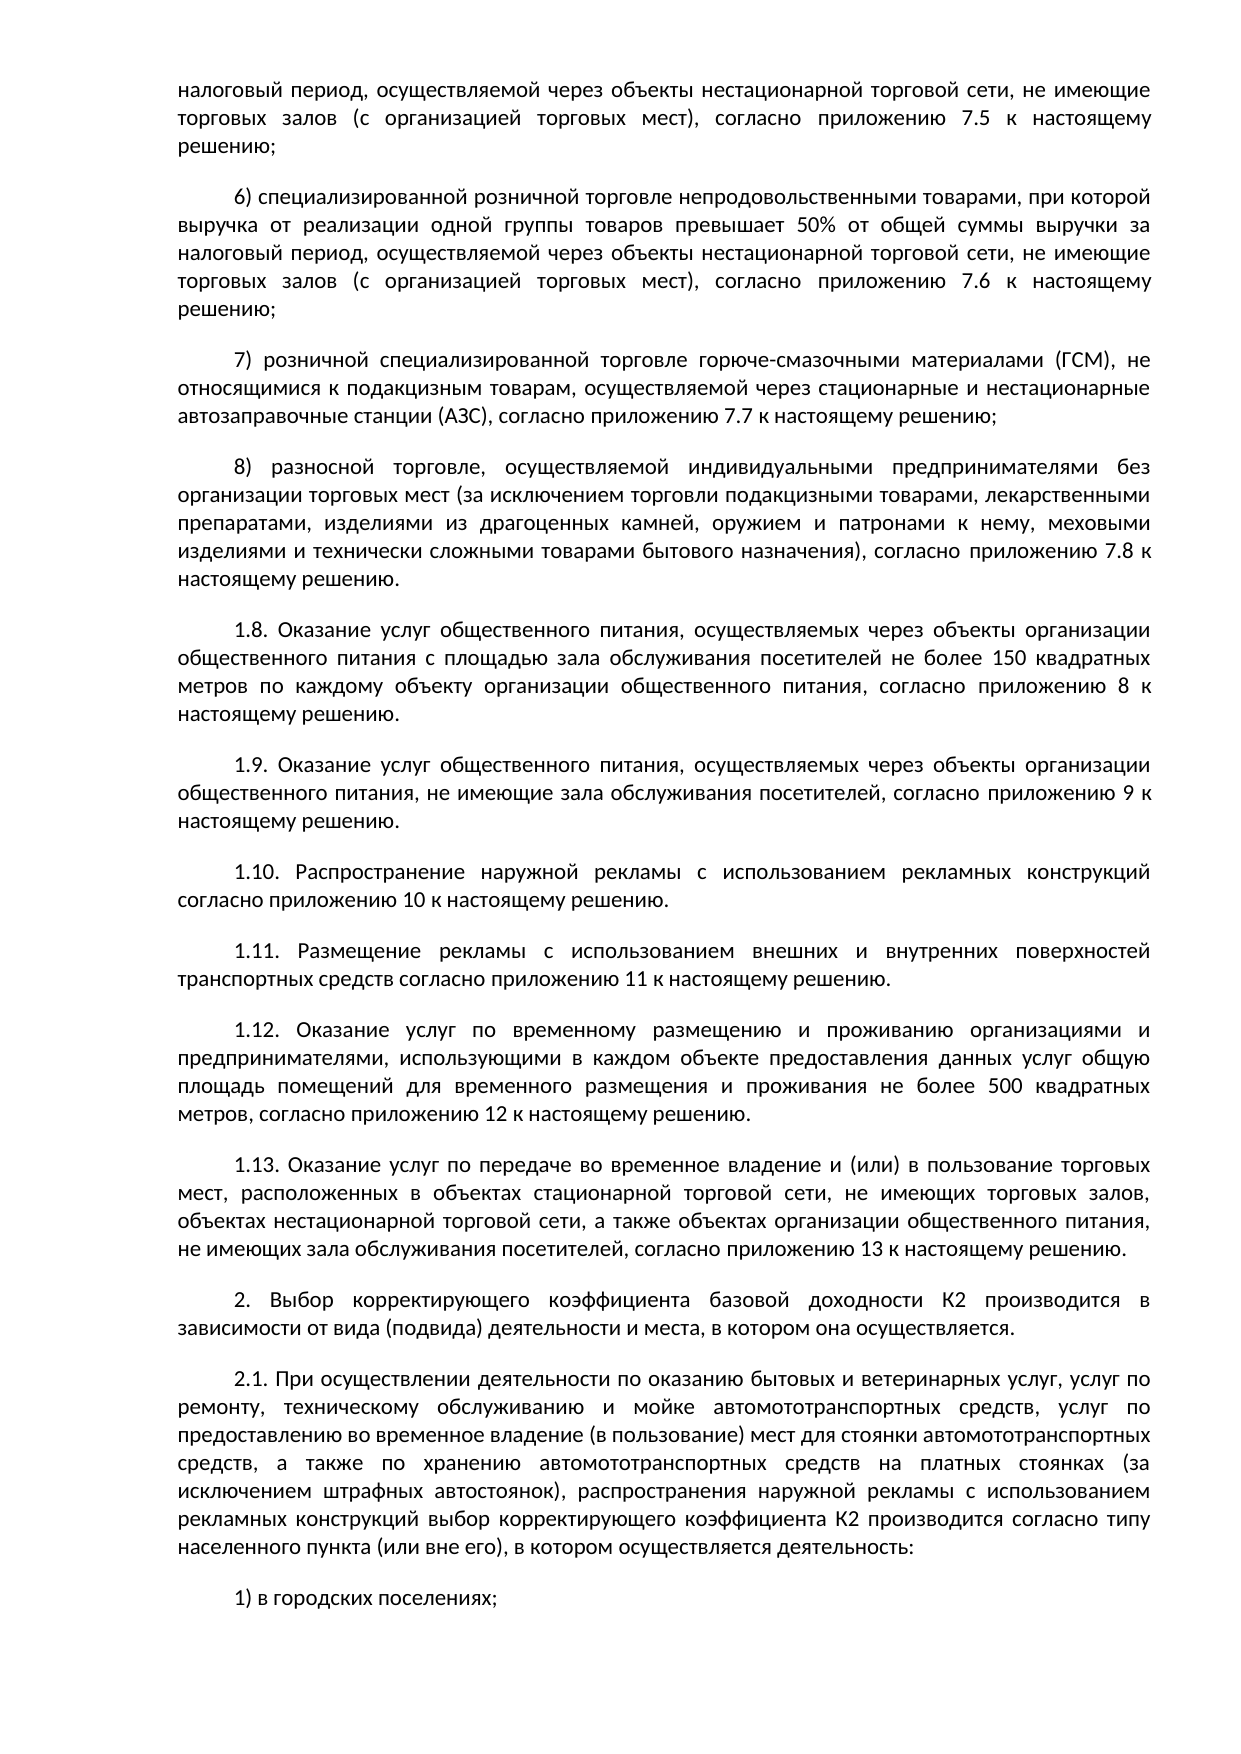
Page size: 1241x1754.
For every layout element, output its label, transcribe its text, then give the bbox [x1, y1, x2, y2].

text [177, 75, 1152, 159]
text 1.12. Оказание услуг по временному размещению и проживанию организациями и предпринимателями, использующими в каждом объекте предоставления данных услуг общую площадь помещений для временного размещения и проживания не более 500 квадратных метров, согласно приложению 12 к настоящему решению. [177, 1015, 1152, 1127]
text 6) специализированной розничной торговле непродовольственными товарами, при которой выручка от реализации одной группы товаров превышает 50% от общей суммы выручки за налоговый период, осуществляемой через объекты нестационарной торговой сети, не имеющие торговых залов (с организацией торговых мест), согласно приложению 7.6 к настоящему решению; [177, 182, 1152, 322]
text 1.8. Оказание услуг общественного питания, осуществляемых через объекты организации общественного питания с площадью зала обслуживания посетителей не более 150 квадратных метров по каждому объекту организации общественного питания, согласно приложению 8 к настоящему решению. [177, 615, 1152, 727]
text 7) розничной специализированной торговле горюче-смазочными материалами (ГСМ), не относящимися к подакцизным товарам, осуществляемой через стационарные и нестационарные автозаправочные станции (АЗС), согласно приложению 7.7 к настоящему решению; [177, 345, 1152, 429]
text 2. Выбор корректирующего коэффициента базовой доходности К2 производится в зависимости от вида (подвида) деятельности и места, в котором она осуществляется. [177, 1285, 1152, 1341]
text 1) в городских поселениях; [177, 1583, 1152, 1611]
text 1.13. Оказание услуг по передаче во временное владение и (или) в пользование торговых мест, расположенных в объектах стационарной торговой сети, не имеющих торговых залов, объектах нестационарной торговой сети, а также объектах организации общественного питания, не имеющих зала обслуживания посетителей, согласно приложению 13 к настоящему решению. [177, 1150, 1152, 1262]
text 2.1. При осуществлении деятельности по оказанию бытовых и ветеринарных услуг, услуг по ремонту, техническому обслуживанию и мойке автомототранспортных средств, услуг по предоставлению во временное владение (в пользование) мест для стоянки автомототранспортных средств, а также по хранению автомототранспортных средств на платных стоянках (за исключением штрафных автостоянок), распространения наружной рекламы с использованием рекламных конструкций выбор корректирующего коэффициента К2 производится согласно типу населенного пункта (или вне его), в котором осуществляется деятельность: [177, 1364, 1152, 1560]
text 1.11. Размещение рекламы с использованием внешних и внутренних поверхностей транспортных средств согласно приложению 11 к настоящему решению. [177, 936, 1152, 992]
text 1.10. Распространение наружной рекламы с использованием рекламных конструкций согласно приложению 10 к настоящему решению. [177, 857, 1152, 913]
text 8) разносной торговле, осуществляемой индивидуальными предпринимателями без организации торговых мест (за исключением торговли подакцизными товарами, лекарственными препаратами, изделиями из драгоценных камней, оружием и патронами к нему, меховыми изделиями и технически сложными товарами бытового назначения), согласно приложению 7.8 к настоящему решению. [177, 452, 1152, 592]
text 1.9. Оказание услуг общественного питания, осуществляемых через объекты организации общественного питания, не имеющие зала обслуживания посетителей, согласно приложению 9 к настоящему решению. [177, 750, 1152, 834]
